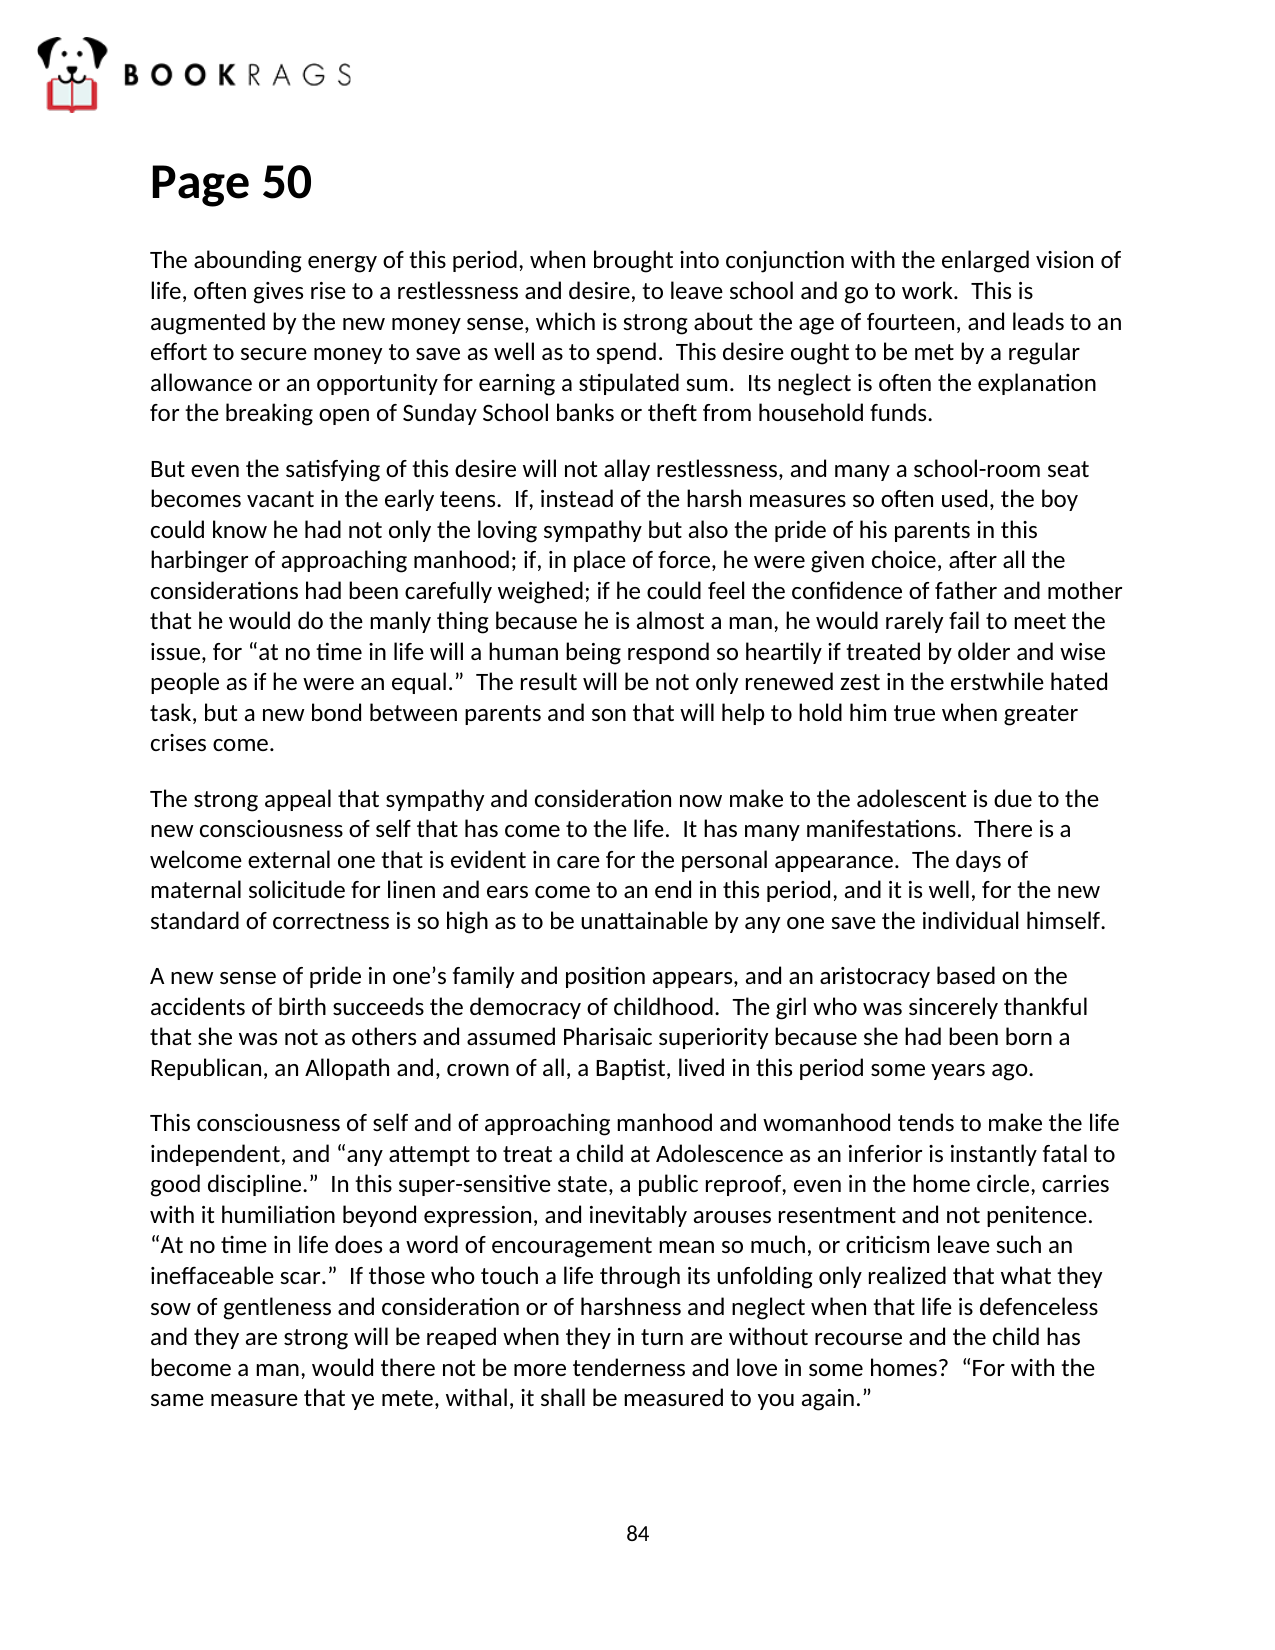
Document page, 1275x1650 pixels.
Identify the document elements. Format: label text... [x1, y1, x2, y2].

text The strong appeal that sympathy and consideration now make to the adolescent is due to the new consciousness of self that has come to the life. It has many manifestations. There is a welcome external one that is evident in care for the personal appearance. The days of maternal solicitude for linen and ears come to an end in this period, and it is well, for the new standard of correctness is so high as to be unattainable by any one save the individual himself. [150, 783, 1125, 936]
picture [37, 37, 351, 113]
text The abounding energy of this period, when brought into conjunction with the enlarged vision of life, often gives rise to a restlessness and desire, to leave school and go to work. This is augmented by the new money sense, which is strong about the age of fourteen, and leads to an effort to secure money to save as well as to spend. This desire ought to be met by a regular allowance or an opportunity for earning a stipulated sum. Its neglect is often the explanation for the breaking open of Sunday School banks or theft from household funds. [150, 244, 1125, 428]
text But even the satisfying of this desire will not allay restlessness, and many a school-room seat becomes vacant in the early teens. If, instead of the harsh measures so often used, the boy could know he had not only the loving sympathy but also the pride of his parents in this harbinger of approaching manhood; if, in place of force, he were given choice, after all the considerations had been carefully weighed; if he could feel the confidence of father and mother that he would do the manly thing because he is almost a man, he would rarely fail to meet the issue, for “at no time in life will a human being respond so heartily if treated by older and wise people as if he were an equal.” The result will be not only renewed zest in the erstwhile hated task, but a new bond between parents and son that will help to hold him true when greater crises come. [150, 453, 1125, 758]
text This consciousness of self and of approaching manhood and womanhood tends to make the life independent, and “any attempt to treat a child at Adolescence as an inferior is instantly fatal to good discipline.” In this super-sensitive state, a public reproof, even in the home circle, carries with it humiliation beyond expression, and inevitably arouses resentment and not penitence. “At no time in life does a word of encouragement mean so much, or criticism leave such an ineffaceable scar.” If those who touch a life through its unfolding only realized that what they sow of gentleness and consideration or of harshness and neglect when that life is defenceless and they are strong will be reaped when they in turn are without recourse and the child has become a man, would there not be more tenderness and love in some homes? “For with the same measure that ye mete, withal, it shall be measured to you again.” [150, 1108, 1125, 1413]
text A new sense of pride in one’s family and position appears, and an aristocracy based on the accidents of birth succeeds the democracy of childhood. The girl who was sincerely thankful that she was not as others and assumed Pharisaic superiority because she had been born a Republican, an Allopath and, crown of all, a Baptist, lived in this period some years ago. [150, 961, 1125, 1083]
text Page 50 [150, 150, 1125, 211]
